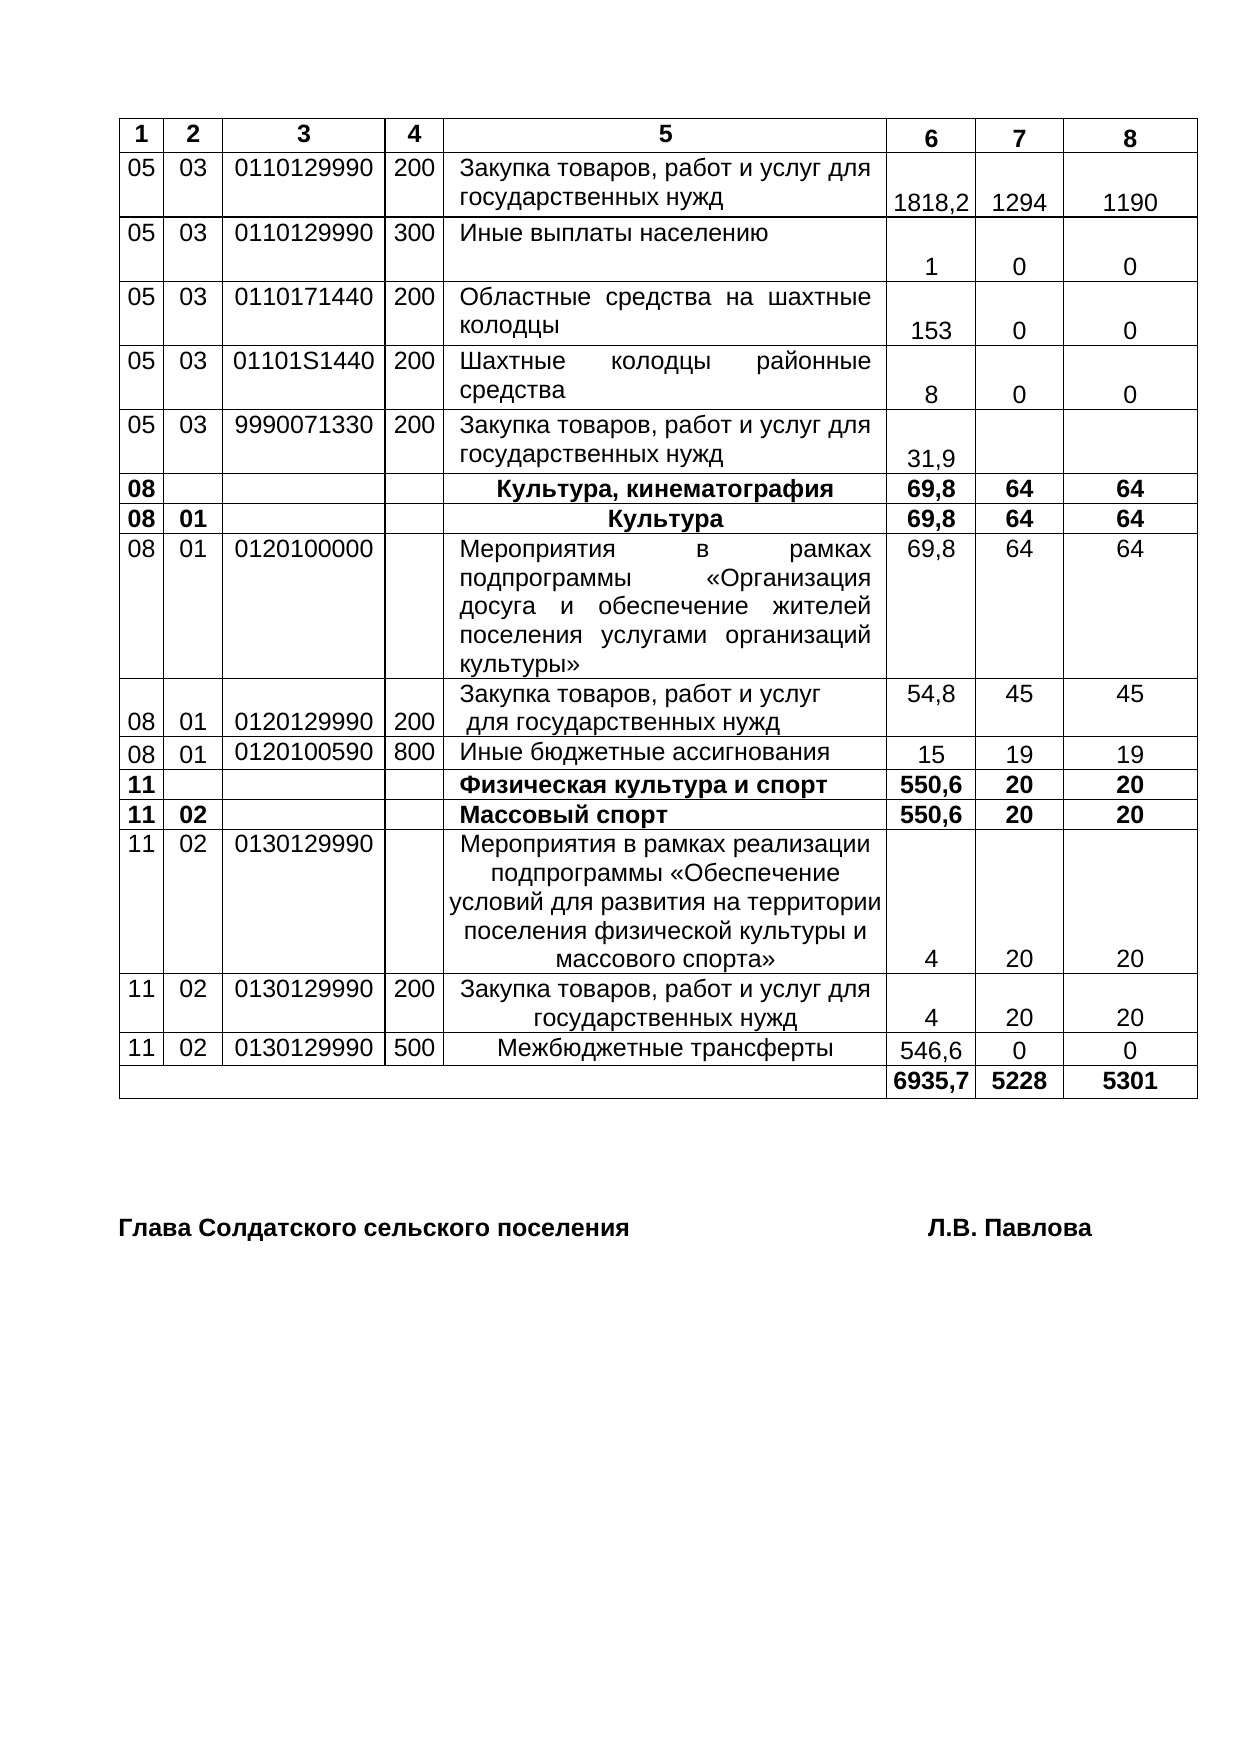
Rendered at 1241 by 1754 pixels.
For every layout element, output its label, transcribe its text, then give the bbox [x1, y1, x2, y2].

table_cell Закупка товаров, работ и услуг для государственных нужд [444, 679, 886, 736]
table_cell [223, 770, 384, 799]
table_cell 0110129990 [223, 218, 384, 281]
table_cell 19 [976, 737, 1063, 769]
table_cell 800 [386, 737, 443, 769]
table_cell [386, 770, 443, 799]
table_cell [386, 534, 443, 677]
table_cell 64 [1064, 504, 1197, 533]
table_cell 01 [164, 679, 222, 736]
table_cell 200 [386, 974, 443, 1032]
table_cell 0120129990 [223, 679, 384, 736]
table_cell 5301 [1064, 1066, 1197, 1097]
table_cell 4 [887, 830, 975, 973]
table_cell 1294 [976, 153, 1063, 216]
table_cell 08 [120, 737, 163, 769]
table_cell [223, 474, 384, 503]
table_cell 550,6 [887, 770, 975, 799]
table_cell 20 [976, 800, 1063, 828]
table_cell 0110129990 [223, 153, 384, 216]
table_cell Культура [444, 504, 886, 533]
table_cell 54,8 [887, 679, 975, 736]
table_cell 02 [164, 974, 222, 1032]
table_cell 19 [1064, 737, 1197, 769]
table_cell 01101S1440 [223, 346, 384, 409]
table_cell 5 [444, 119, 886, 152]
table_cell 0130129990 [223, 974, 384, 1032]
table_cell 64 [976, 504, 1063, 533]
table_cell 31,9 [887, 410, 975, 473]
table_cell 02 [164, 800, 222, 828]
table_cell Иные бюджетные ассигнования [444, 737, 886, 769]
table_cell 03 [164, 346, 222, 409]
table_cell 45 [1064, 679, 1197, 736]
table_cell Областные средства на шахтные колодцы [444, 282, 886, 345]
table_cell 0 [1064, 218, 1197, 281]
table_cell Физическая культура и спорт [444, 770, 886, 799]
table_cell 0130129990 [223, 1033, 384, 1064]
table_cell Мероприятия в рамках подпрограммы «Организация досуга и обеспечение жителей поселения услугами организаций культуры» [444, 534, 886, 677]
table_cell 05 [120, 282, 163, 345]
table_cell 20 [976, 974, 1063, 1032]
table_cell Закупка товаров, работ и услуг для государственных нужд [444, 974, 886, 1032]
table_cell 45 [976, 679, 1063, 736]
table_cell 200 [386, 410, 443, 473]
table_cell Массовый спорт [444, 800, 886, 828]
table_cell [164, 770, 222, 799]
table_cell Иные выплаты населению [444, 218, 886, 281]
table_cell 64 [976, 474, 1063, 503]
table_cell 15 [887, 737, 975, 769]
table_cell 1 [120, 119, 163, 152]
table_cell 01 [164, 504, 222, 533]
table_cell 200 [386, 346, 443, 409]
table_cell 0110171440 [223, 282, 384, 345]
table_cell 0 [1064, 282, 1197, 345]
table_cell 4 [386, 119, 443, 152]
table_cell 0 [1064, 346, 1197, 409]
table_cell 9990071330 [223, 410, 384, 473]
table_cell 08 [120, 534, 163, 677]
table_cell 4 [887, 974, 975, 1032]
table_cell 69,8 [887, 534, 975, 677]
table_cell 0 [976, 218, 1063, 281]
table_cell 08 [120, 679, 163, 736]
table_cell 20 [1064, 974, 1197, 1032]
table_cell 8 [887, 346, 975, 409]
table_cell 550,6 [887, 800, 975, 828]
table_cell [386, 800, 443, 828]
table_cell [386, 830, 443, 973]
table_cell Закупка товаров, работ и услуг для государственных нужд [444, 410, 886, 473]
table_cell 64 [1064, 534, 1197, 677]
table_cell 05 [120, 410, 163, 473]
table_cell 05 [120, 346, 163, 409]
table_cell 546,6 [887, 1033, 975, 1064]
table_cell 11 [120, 800, 163, 828]
table_cell 200 [386, 679, 443, 736]
table_cell 5228 [976, 1066, 1063, 1097]
table_cell 2 [164, 119, 222, 152]
table_cell 69,8 [887, 504, 975, 533]
table_cell 05 [120, 153, 163, 216]
table_cell 3 [223, 119, 384, 152]
table_cell 03 [164, 282, 222, 345]
table_cell [1064, 410, 1197, 473]
table_cell [386, 474, 443, 503]
table_cell 05 [120, 218, 163, 281]
table_cell 6 [887, 119, 975, 152]
table_cell 01 [164, 534, 222, 677]
table_cell 500 [386, 1033, 443, 1064]
table_cell Мероприятия в рамках реализации подпрограммы «Обеспечение условий для развития на территории поселения физической культуры и массового спорта» [444, 830, 886, 973]
table_cell [976, 410, 1063, 473]
table_cell [164, 474, 222, 503]
table_cell 64 [1064, 474, 1197, 503]
table_cell 03 [164, 218, 222, 281]
table_cell 7 [976, 119, 1063, 152]
table_cell 01 [164, 737, 222, 769]
table_cell 1 [887, 218, 975, 281]
table_cell 1190 [1064, 153, 1197, 216]
table_cell Культура, кинематография [444, 474, 886, 503]
table_cell 02 [164, 830, 222, 973]
table_cell 200 [386, 282, 443, 345]
table_cell 153 [887, 282, 975, 345]
table_cell 20 [976, 830, 1063, 973]
text Глава Солдатского сельского поселения Л.В. Павлова [118, 1213, 1152, 1242]
table_cell 0120100590 [223, 737, 384, 769]
table_cell [120, 1066, 886, 1097]
table_cell 0120100000 [223, 534, 384, 677]
table_cell Закупка товаров, работ и услуг для государственных нужд [444, 153, 886, 216]
table_cell 11 [120, 974, 163, 1032]
table_cell 6935,7 [887, 1066, 975, 1097]
table_cell 0130129990 [223, 830, 384, 973]
table_cell Шахтные колодцы районные средства [444, 346, 886, 409]
table_cell 1818,2 [887, 153, 975, 216]
table_cell 20 [976, 770, 1063, 799]
table_cell 11 [120, 830, 163, 973]
table_cell 02 [164, 1033, 222, 1064]
table_cell 03 [164, 153, 222, 216]
table_cell 0 [976, 282, 1063, 345]
table_cell 64 [976, 534, 1063, 677]
table_cell 20 [1064, 800, 1197, 828]
table_cell 200 [386, 153, 443, 216]
table_cell 20 [1064, 770, 1197, 799]
table_cell 11 [120, 1033, 163, 1064]
table_cell 08 [120, 474, 163, 503]
table_cell 0 [976, 346, 1063, 409]
table_cell [223, 504, 384, 533]
table_cell 0 [1064, 1033, 1197, 1064]
table_cell 0 [976, 1033, 1063, 1064]
table_cell 11 [120, 770, 163, 799]
table_cell Межбюджетные трансферты [444, 1033, 886, 1064]
table_cell 03 [164, 410, 222, 473]
table_cell [386, 504, 443, 533]
table_cell 8 [1064, 119, 1197, 152]
table_cell 69,8 [887, 474, 975, 503]
table_cell [223, 800, 384, 828]
table_cell 20 [1064, 830, 1197, 973]
table_cell 08 [120, 504, 163, 533]
table_cell 300 [386, 218, 443, 281]
